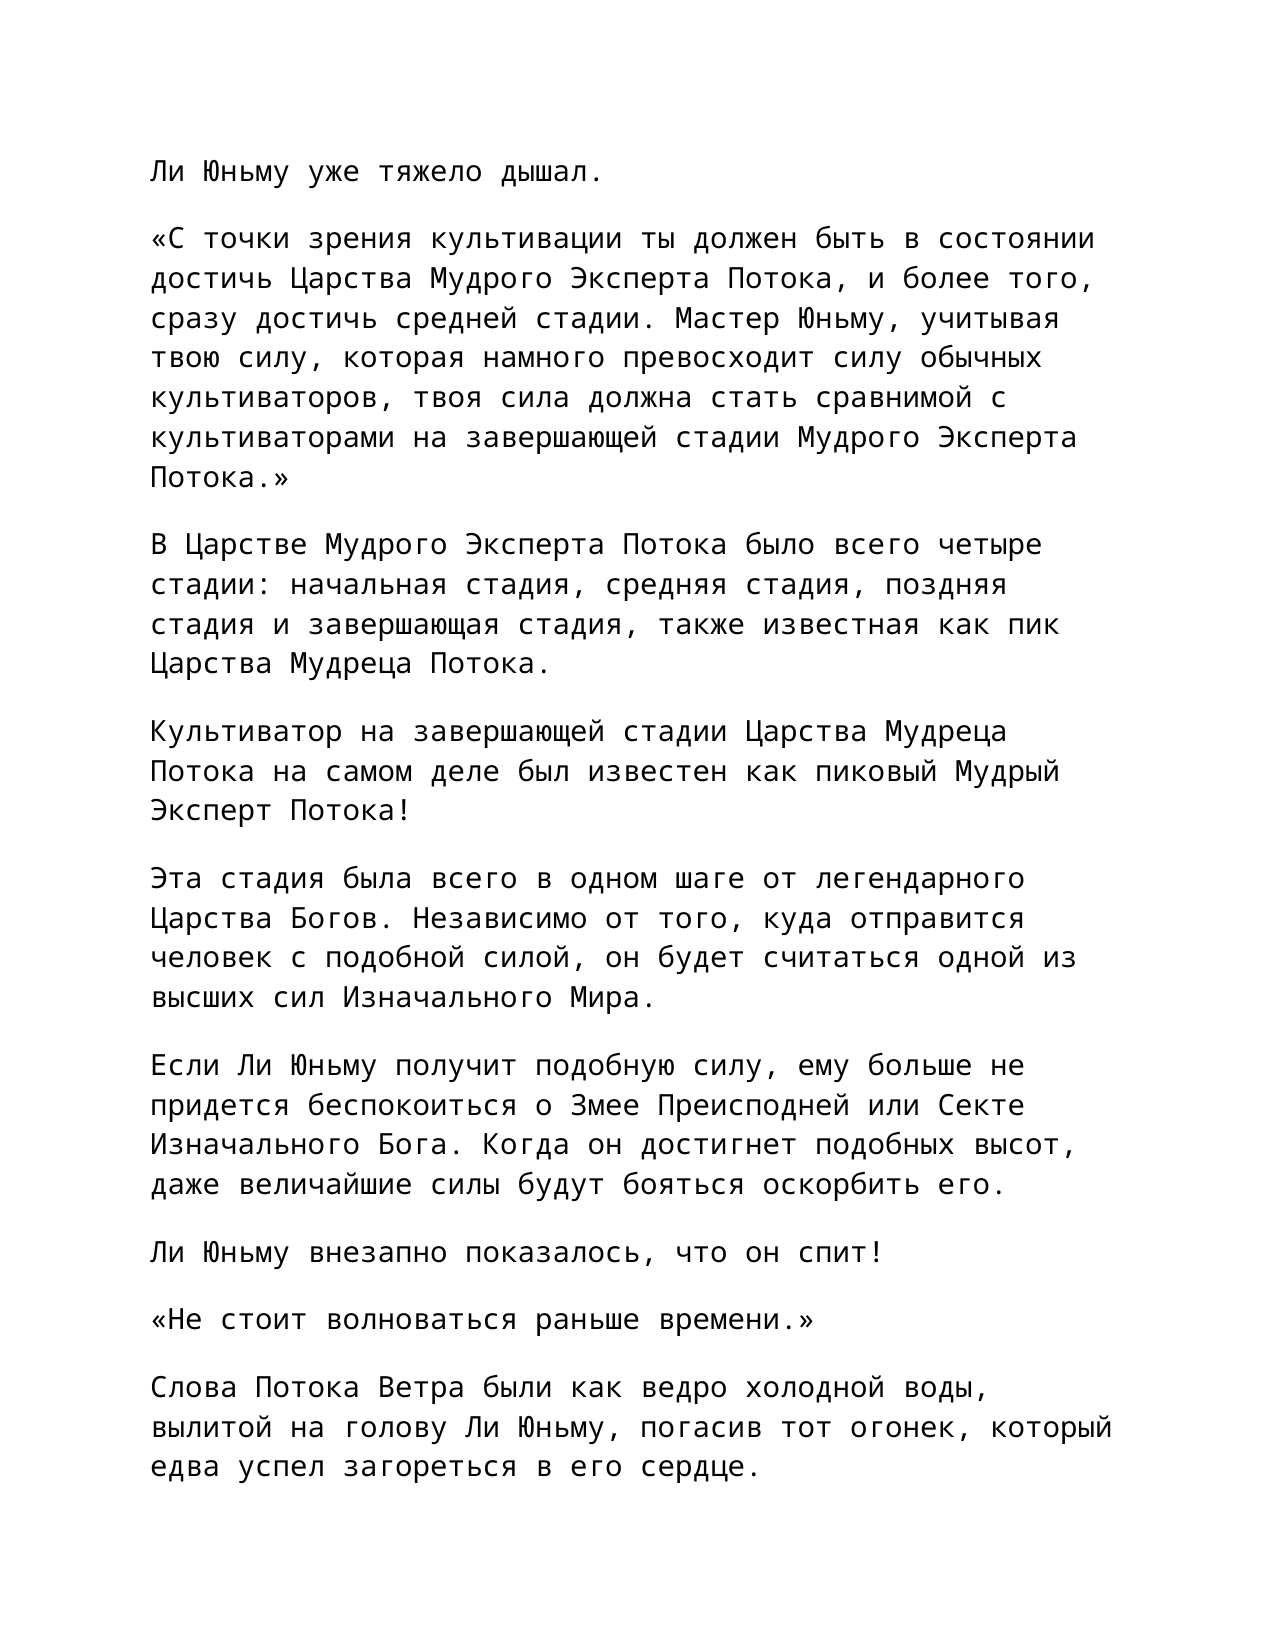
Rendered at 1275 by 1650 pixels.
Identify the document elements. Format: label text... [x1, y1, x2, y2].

text «С точки зрения культивации ты должен быть в состоянии достичь Царства Мудрого Эксперта Потока, и более того, сразу достичь средней стадии. Мастер Юньму, учитывая твою силу, которая намного превосходит силу обычных культиваторов, твоя сила должна стать сравнимой с культиваторами на завершающей стадии Мудрого Эксперта Потока.» [150, 218, 1125, 496]
text Ли Юньму уже тяжело дышал. [150, 150, 1125, 190]
text В Царстве Мудрого Эксперта Потока было всего четыре стадии: начальная стадия, средняя стадия, поздняя стадия и завершающая стадия, также известная как пик Царства Мудреца Потока. [150, 523, 1125, 682]
text Если Ли Юньму получит подобную силу, ему больше не придется беспокоиться о Змее Преисподней или Секте Изначального Бога. Когда он достигнет подобных высот, даже величайшие силы будут бояться оскорбить его. [150, 1044, 1125, 1203]
text Культиватор на завершающей стадии Царства Мудреца Потока на самом деле был известен как пиковый Мудрый Эксперт Потока! [150, 710, 1125, 829]
text Ли Юньму внезапно показалось, что он спит! [150, 1231, 1125, 1271]
text «Не стоит волноваться раньше времени.» [150, 1299, 1125, 1338]
text Эта стадия была всего в одном шаге от легендарного Царства Богов. Независимо от того, куда отправится человек с подобной силой, он будет считаться одной из высших сил Изначального Мира. [150, 857, 1125, 1016]
text Слова Потока Ветра были как ведро холодной воды, вылитой на голову Ли Юньму, погасив тот огонек, который едва успел загореться в его сердце. [150, 1366, 1125, 1485]
